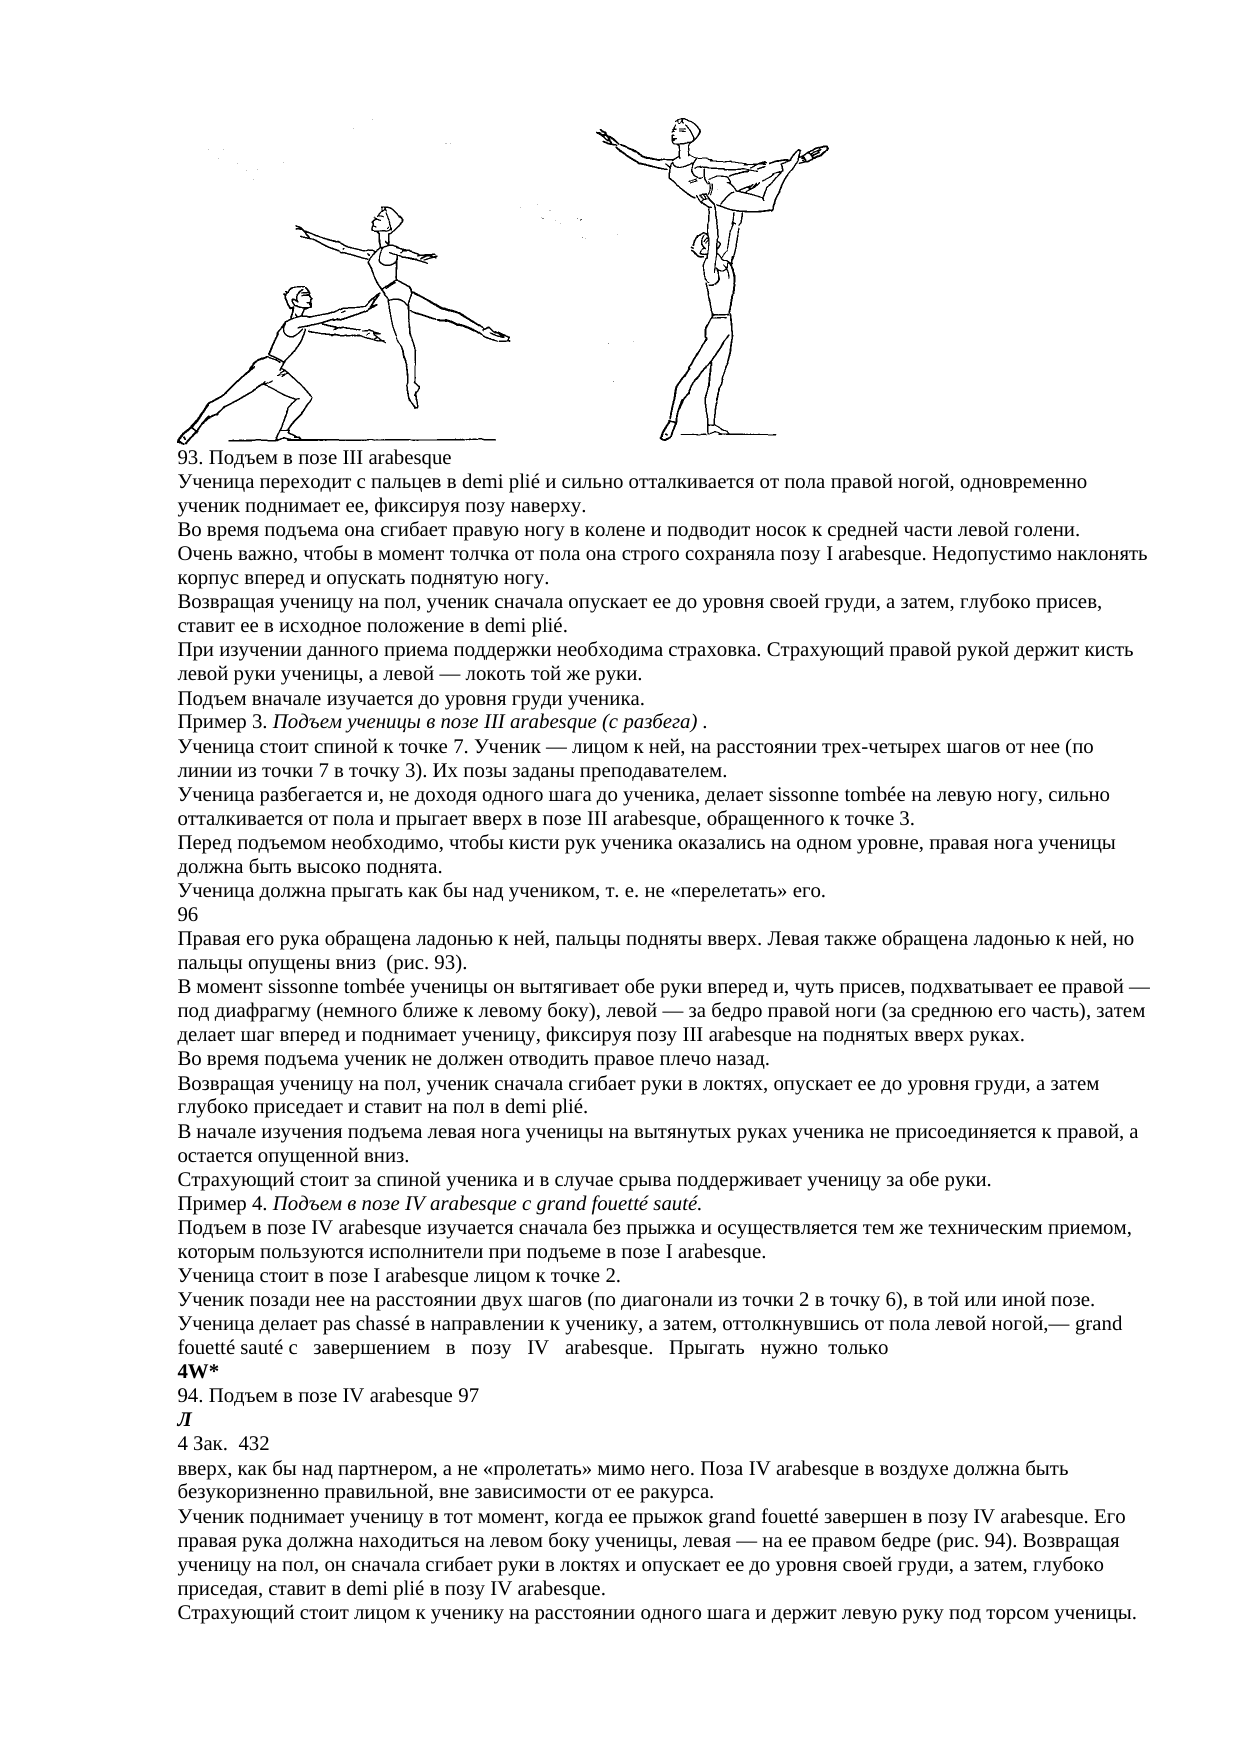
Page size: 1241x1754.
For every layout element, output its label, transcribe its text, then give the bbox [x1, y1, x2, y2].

text 4 Зак. 432 [177, 1431, 1152, 1455]
text Правая его рука обращена ладонью к ней, пальцы подняты вверх. Левая также обращена ладонью к ней, но пальцы опущены вниз (рис. 93). [177, 926, 1152, 974]
text Пример 3. Подъем ученицы в позе III arabesque (с разбега) . [177, 709, 1152, 733]
text Ученик поднимает ученицу в тот момент, когда ее прыжок grand fouetté завершен в позу IV arabesque. Его правая рука должна находиться на левом боку ученицы, левая — на ее правом бедре (рис. 94). Возвращая ученицу на пол, он сначала сгибает руки в локтях и опускает ее до уровня своей груди, а затем, глубоко приседая, ставит в demi plié в позу IV arabesque. [177, 1503, 1152, 1600]
text Ученица стоит в позе I arabesque лицом к точке 2. [177, 1263, 1152, 1287]
text Л [177, 1407, 1152, 1431]
text Страхующий стоит лицом к ученику на расстоянии одного шага и держит левую руку под торсом ученицы. [177, 1600, 1152, 1624]
text 96 [177, 902, 1152, 926]
text 4W* [177, 1359, 1152, 1383]
text Страхующий стоит за спиной ученика и в случае срыва поддерживает ученицу за обе руки. [177, 1167, 1152, 1191]
text вверх, как бы над партнером, а не «пролетать» мимо него. Поза IV arabesque в воздухе должна быть безукоризненно правильной, вне зависимости от ее ракурса. [177, 1455, 1152, 1503]
text 93. Подъем в позе III arabesque [177, 445, 1152, 469]
text Возвращая ученицу на пол, ученик сначала сгибает руки в локтях, опускает ее до уровня груди, а затем глубоко приседает и ставит на пол в demi plié. [177, 1070, 1152, 1118]
text Пример 4. Подъем в позе IV arabesque с grand fouetté sauté. [177, 1191, 1152, 1215]
text При изучении данного приема поддержки необходима страховка. Страхующий правой рукой держит кисть левой руки ученицы, а левой — локоть той же руки. [177, 637, 1152, 685]
text Подъем в позе IV arabesque изучается сначала без прыжка и осуществляется тем же техническим приемом, которым пользуются исполнители при подъеме в позе I arabesque. [177, 1215, 1152, 1263]
text Ученик позади нее на расстоянии двух шагов (по диагонали из точки 2 в точку 6), в той или иной позе. [177, 1287, 1152, 1311]
text Во время подъема она сгибает правую ногу в колене и подводит носок к средней части левой голени. [177, 517, 1152, 541]
text Ученица делает pas chassé в направлении к ученику, а затем, оттолкнувшись от пола левой ногой,— grand fouetté sauté с завершением в позу IV arabesque. Прыгать нужно только [177, 1311, 1152, 1359]
text Ученица разбегается и, не доходя одного шага до ученика, делает sissonne tombée на левую ногу, сильно отталкивается от пола и прыгает вверх в позе III arabesque, обращенного к точке 3. [177, 782, 1152, 830]
text Очень важно, чтобы в момент толчка от пола она строго сохраняла позу I arabesque. Недопустимо наклонять корпус вперед и опускать поднятую ногу. [177, 541, 1152, 589]
text Возвращая ученицу на пол, ученик сначала опускает ее до уровня своей груди, а затем, глубоко присев, ставит ее в исходное положение в demi plié. [177, 589, 1152, 637]
text 94. Подъем в позе IV arabesque 97 [177, 1383, 1152, 1407]
text Перед подъемом необходимо, чтобы кисти рук ученика оказались на одном уровне, правая нога ученицы должна быть высоко поднята. [177, 830, 1152, 878]
text Во время подъема ученик не должен отводить правое плечо назад. [177, 1046, 1152, 1070]
text Подъем вначале изучается до уровня груди ученика. [177, 685, 1152, 709]
text В момент sissonne tombée ученицы он вытягивает обе руки вперед и, чуть присев, подхватывает ее правой — под диафрагму (немного ближе к левому боку), левой — за бедро правой ноги (за среднюю его часть), затем делает шаг вперед и поднимает ученицу, фиксируя позу III arabesque на поднятых вверх руках. [177, 974, 1152, 1046]
text Ученица должна прыгать как бы над учеником, т. е. не «перелетать» его. [177, 878, 1152, 902]
text В начале изучения подъема левая нога ученицы на вытянутых руках ученика не присоединяется к правой, а остается опущенной вниз. [177, 1118, 1152, 1167]
text Ученица переходит с пальцев в demi plié и сильно отталкивается от пола правой ногой, одновременно ученик поднимает ее, фиксируя позу наверху. [177, 469, 1152, 517]
text Ученица стоит спиной к точке 7. Ученик — лицом к ней, на расстоянии трех-четырех шагов от нее (по линии из точки 7 в точку 3). Их позы заданы преподавателем. [177, 733, 1152, 782]
picture [177, 118, 829, 445]
